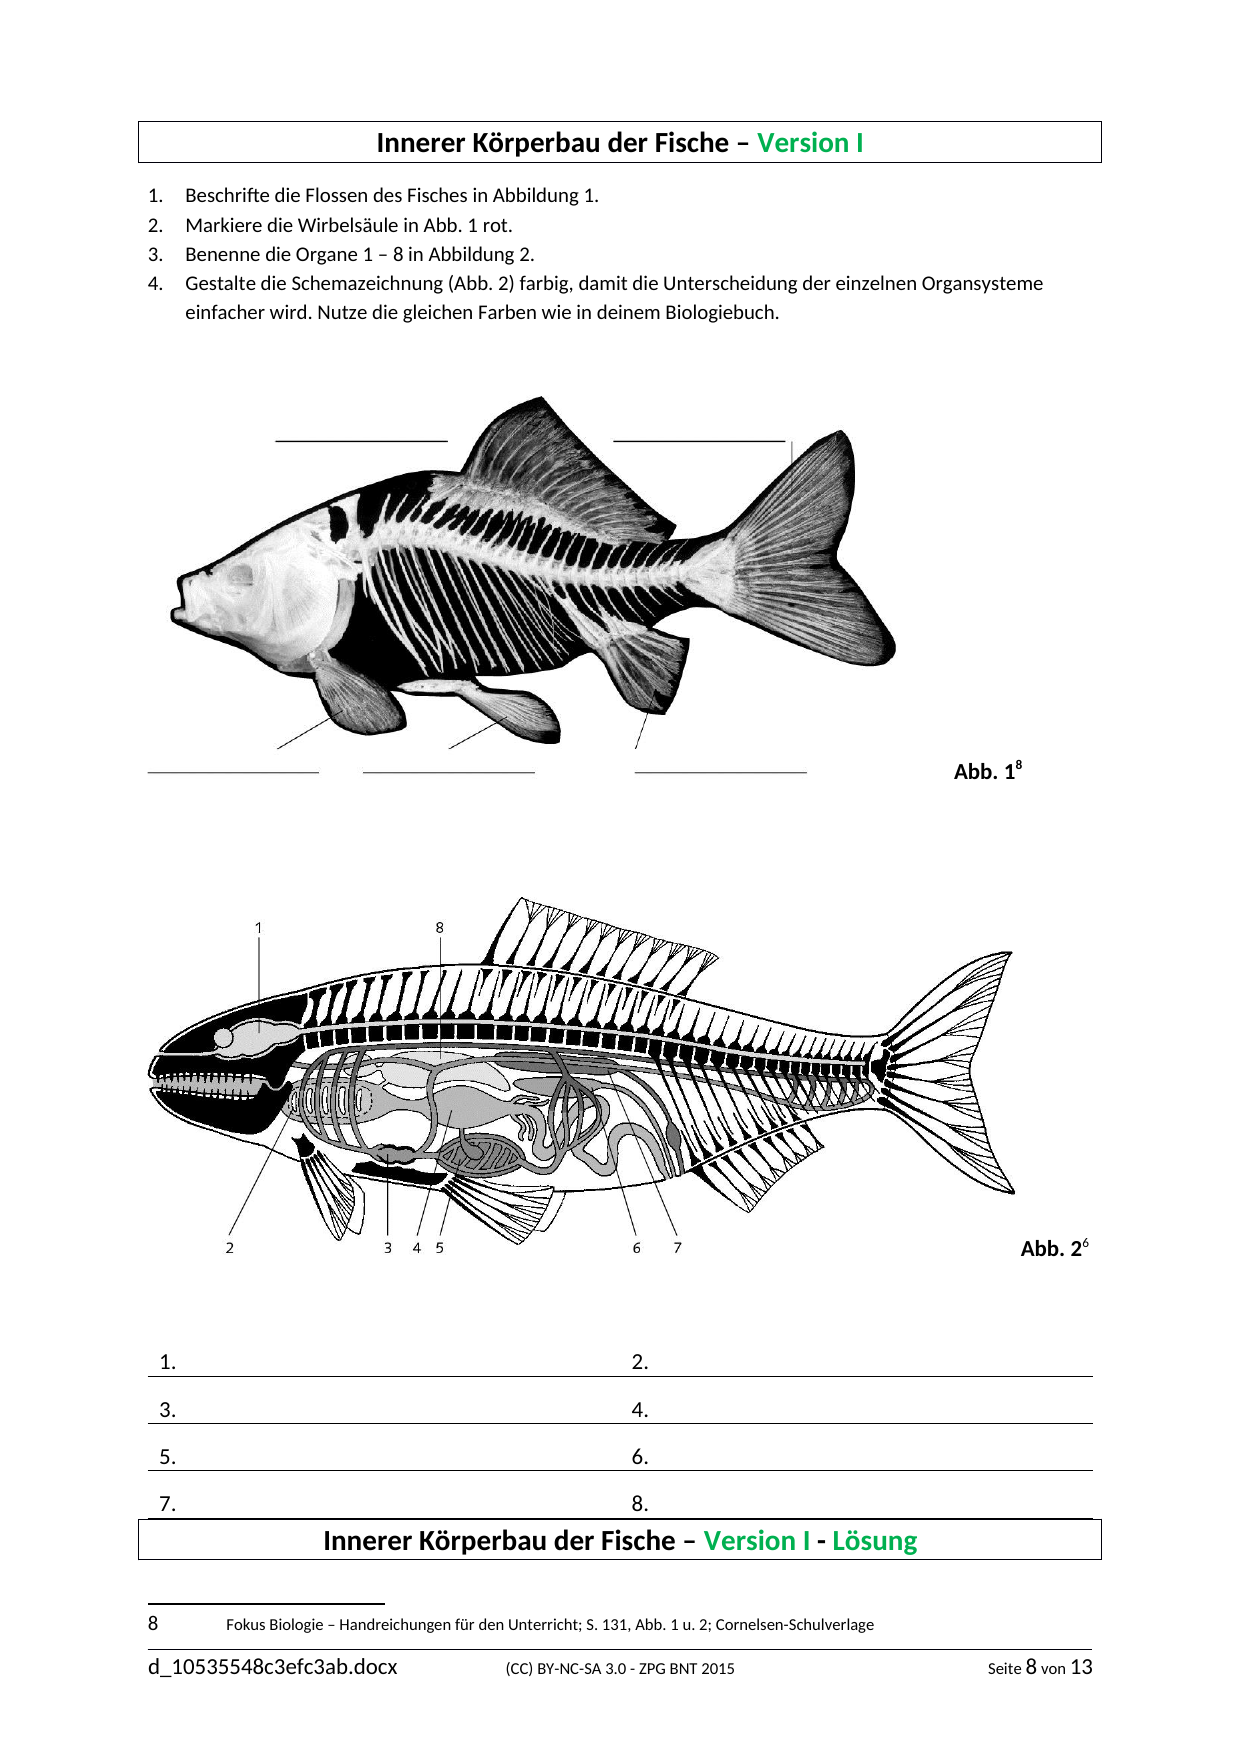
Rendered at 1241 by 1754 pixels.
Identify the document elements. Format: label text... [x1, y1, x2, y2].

table_cell 6. [620, 1424, 1092, 1470]
table_cell 5. [148, 1424, 620, 1470]
list Benenne die Organe 1 – 8 in Abbildung 2. [148, 241, 1092, 266]
table_cell 4. [620, 1377, 1092, 1423]
picture [147, 395, 954, 779]
list Beschrifte die Flossen des Fisches in Abbildung 1. [148, 183, 1092, 208]
list Gestalte die Schemazeichnung (Abb. 2) farbig, damit die Unterscheidung der einzelnen Organsysteme einfacher wird. Nutze die gleichen Farben wie in deinem Biologiebuch. [148, 270, 1092, 325]
list Markiere die Wirbelsäule in Abb. 1 rot. [148, 212, 1092, 237]
table_header [148, 1328, 620, 1376]
picture [147, 897, 1021, 1257]
text Innerer Körperbau der Fische – Version I - Lösung [139, 1520, 1101, 1559]
text Innerer Körperbau der Fische – Version I [139, 122, 1101, 162]
table_header 2. [620, 1328, 1092, 1376]
table_cell 8. [620, 1471, 1092, 1517]
table_cell 7. [148, 1471, 620, 1517]
table_cell 3. [148, 1377, 620, 1423]
